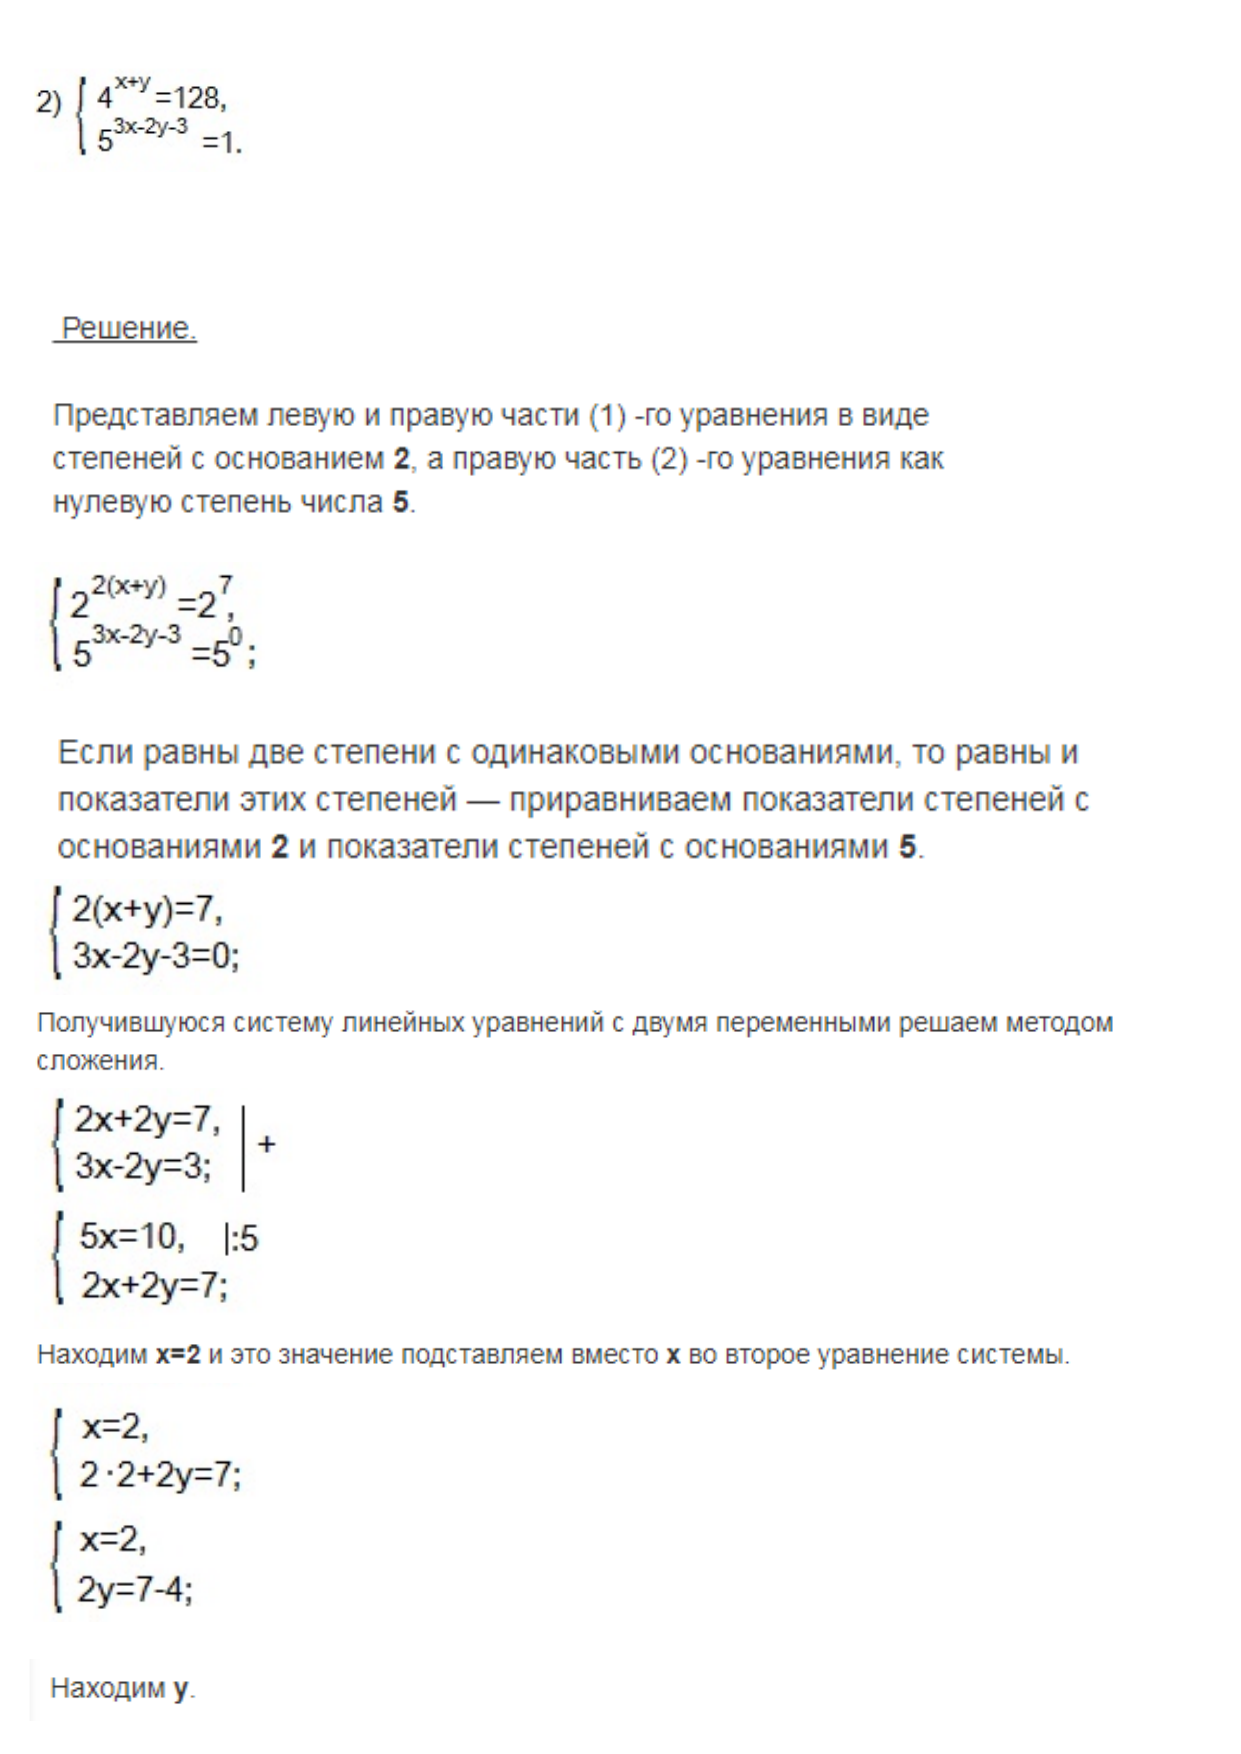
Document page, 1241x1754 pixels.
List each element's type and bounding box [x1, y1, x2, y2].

picture [29, 562, 317, 691]
picture [29, 729, 1211, 1622]
picture [23, 289, 982, 543]
picture [29, 44, 270, 172]
picture [29, 1659, 393, 1721]
